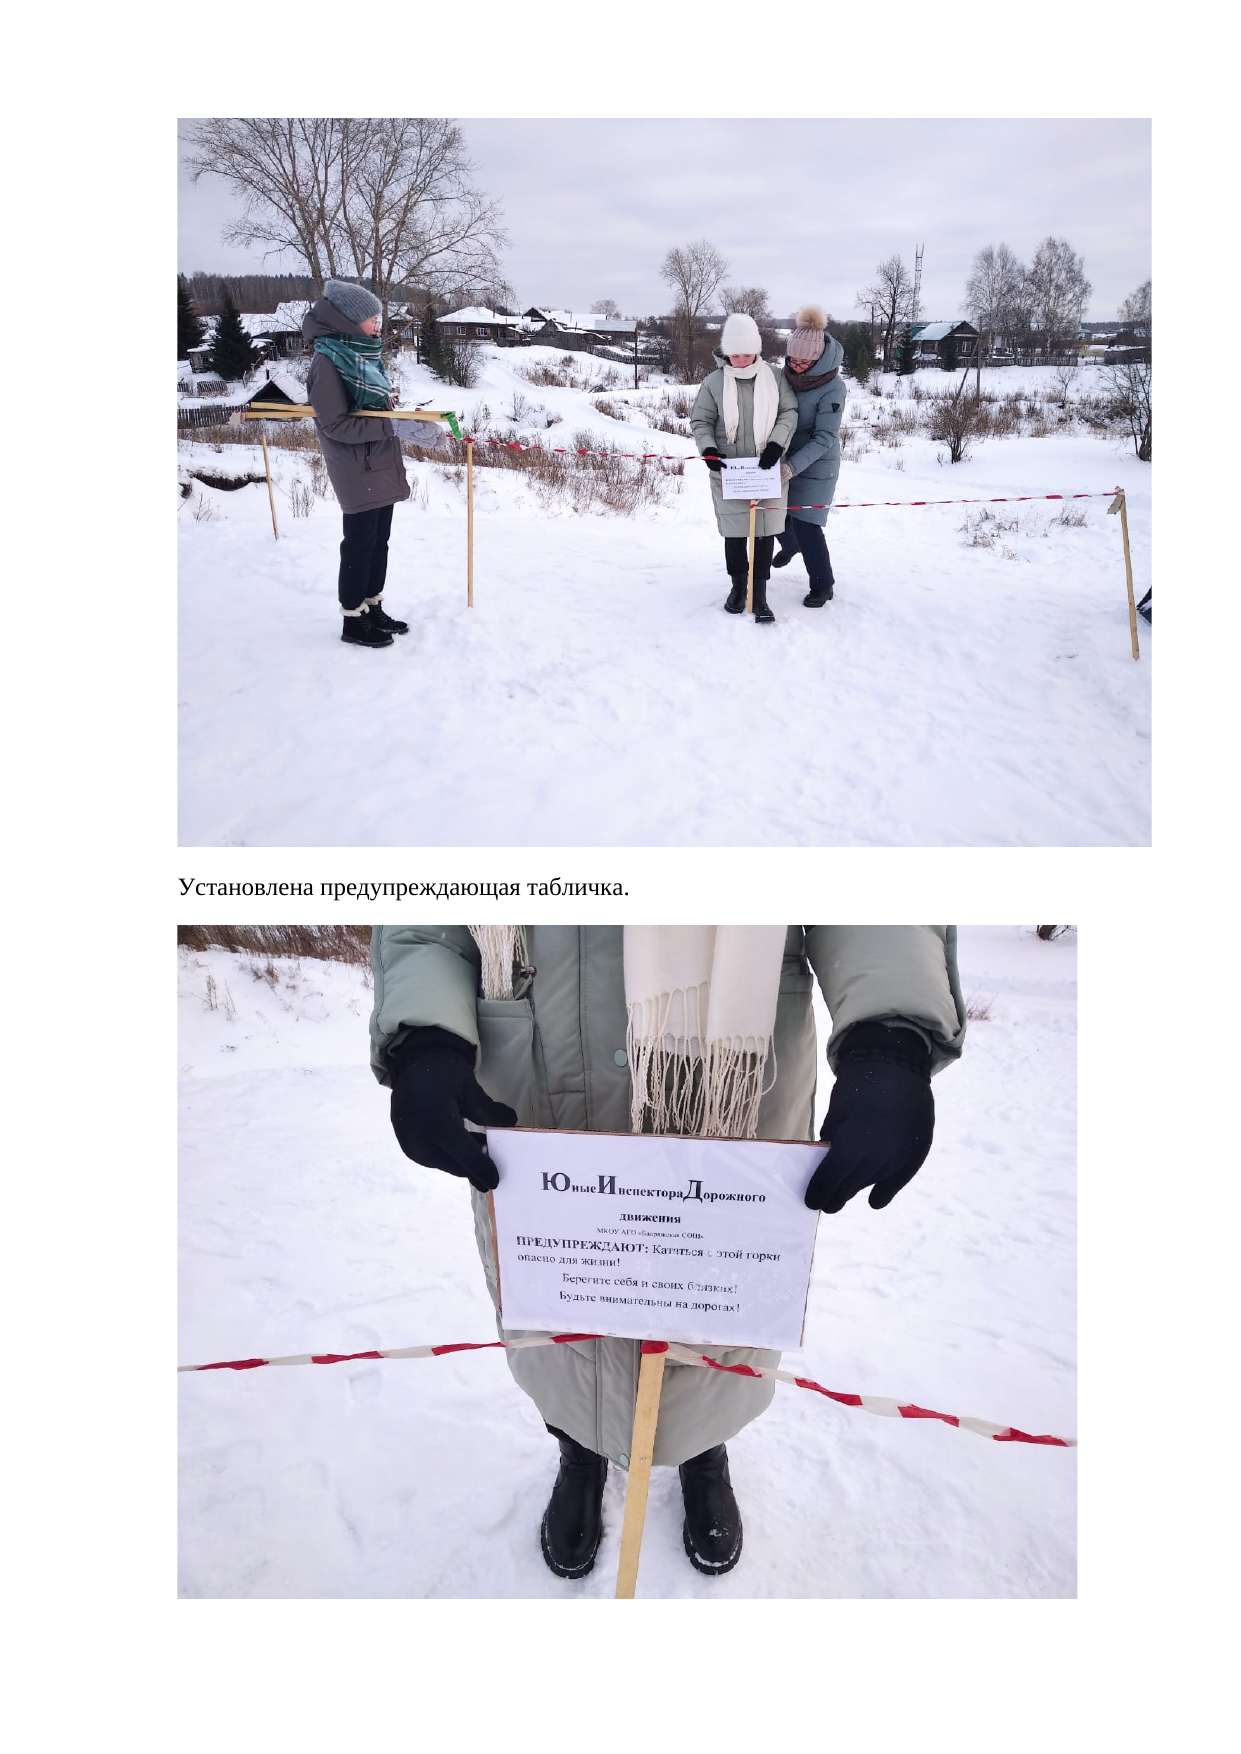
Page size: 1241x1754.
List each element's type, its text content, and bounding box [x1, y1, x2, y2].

text Установлена предупреждающая табличка. [177, 872, 1152, 900]
picture [177, 118, 1152, 847]
picture [177, 925, 1078, 1599]
